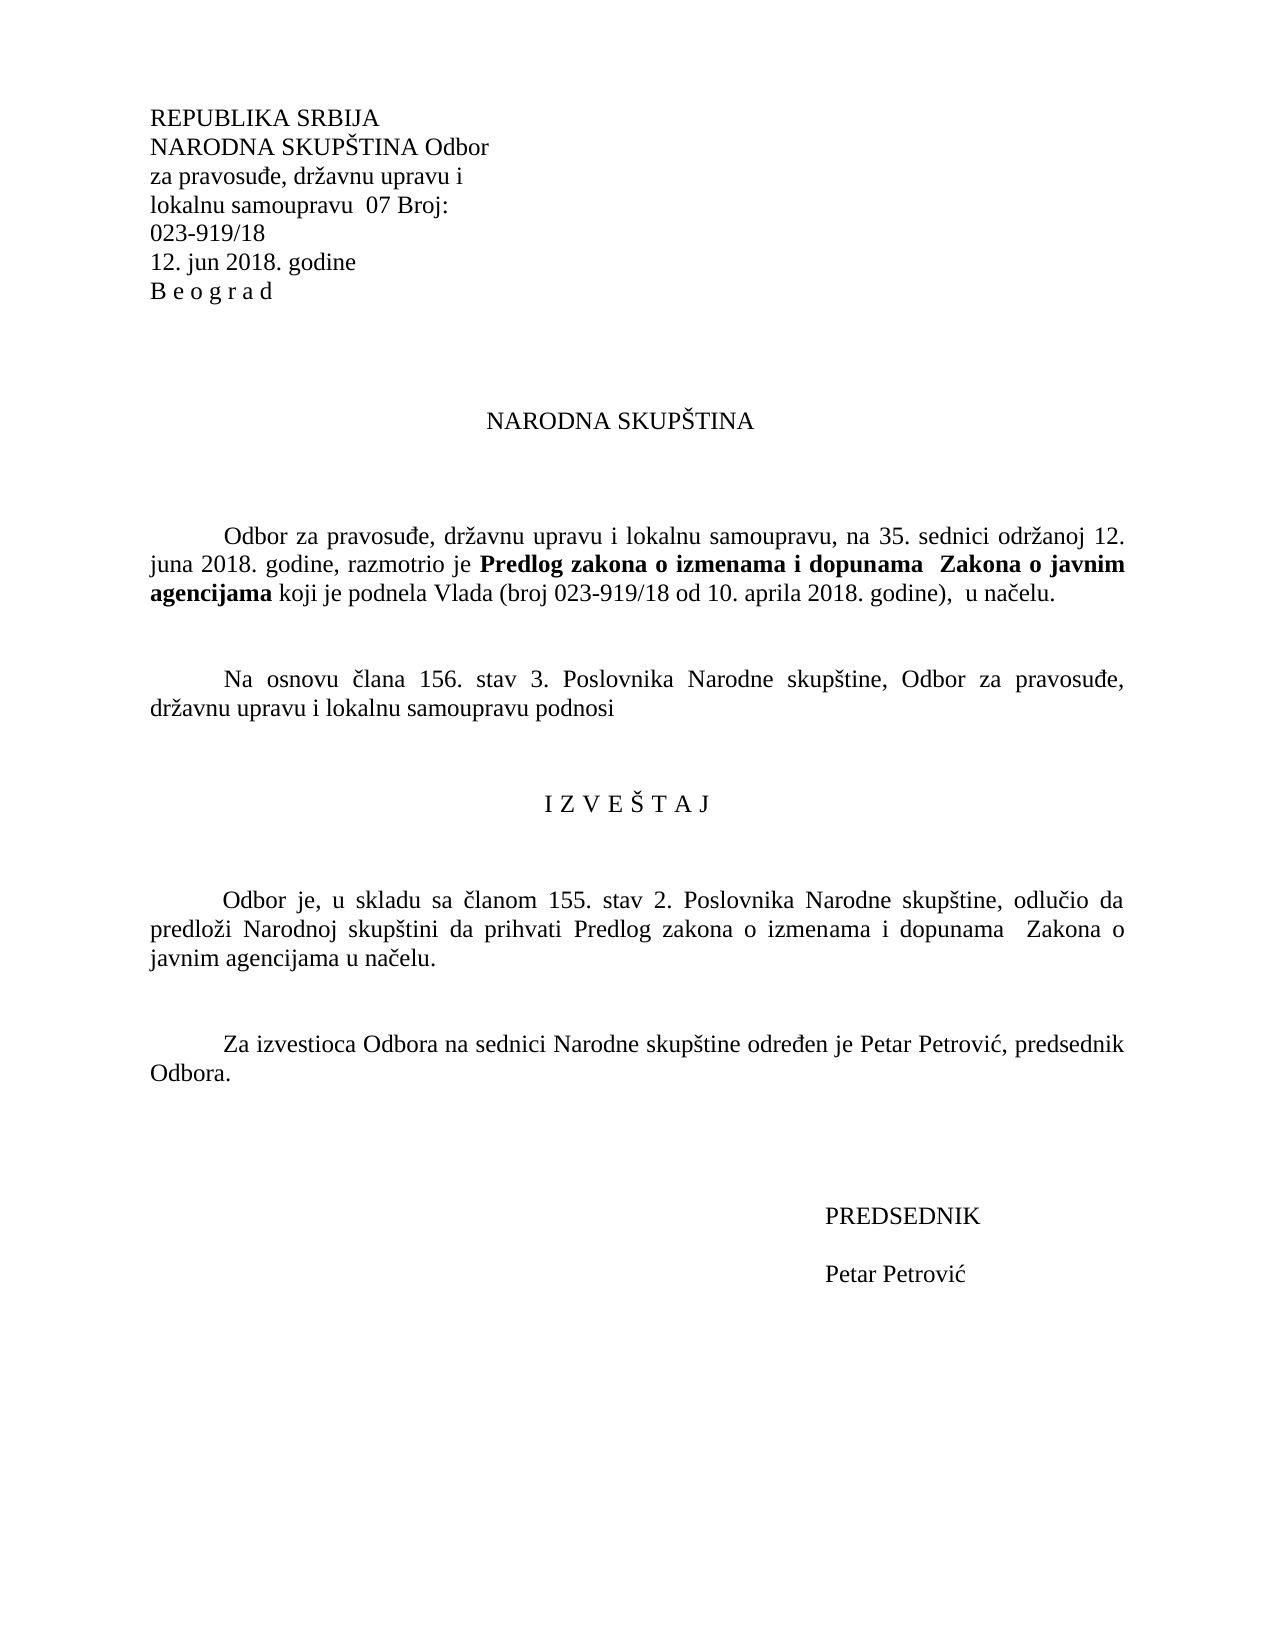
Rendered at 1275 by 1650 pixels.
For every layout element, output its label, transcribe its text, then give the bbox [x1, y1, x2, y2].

text PREDSEDNIK [150, 1201, 1125, 1230]
text 12. jun 2018. godine [150, 247, 500, 276]
text REPUBLIKA SRBIJA NARODNA SKUPŠTINA Odbor za pravosuđe, državnu upravu i lokalnu samoupravu 07 Broj: 023-919/18 [150, 103, 500, 247]
text Petar Petrović [150, 1259, 1125, 1288]
text Na osnovu člana 156. stav 3. Poslovnika Narodne skupštine, Odbor za pravosuđe, državnu upravu i lokalnu samoupravu podnosi [150, 664, 1125, 722]
text NARODNA SKUPŠTINA [486, 406, 1125, 434]
text Odbor je, u skladu sa članom 155. stav 2. Poslovnika Narodne skupštine, odlučio da predloži Narodnoj skupštini da prihvati Predlog zakona o izmenama i dopunama Zakona o javnim agencijama u načelu. [150, 885, 1125, 971]
text B e o g r a d [150, 276, 500, 305]
text Odbor za pravosuđe, državnu upravu i lokalnu samoupravu, na 35. sednici održanoj 12. juna 2018. godine, razmotrio je Predlog zakona o izmenama i dopunama Zakona o javnim agencijama koji je podnela Vlada (broj 023-919/18 od 10. aprila 2018. godine), u načelu. [150, 521, 1125, 607]
text IZVEŠTAJ [544, 789, 1125, 818]
text Za izvestioca Odbora na sednici Narodne skupštine određen je Petar Petrović, predsednik Odbora. [150, 1029, 1125, 1086]
